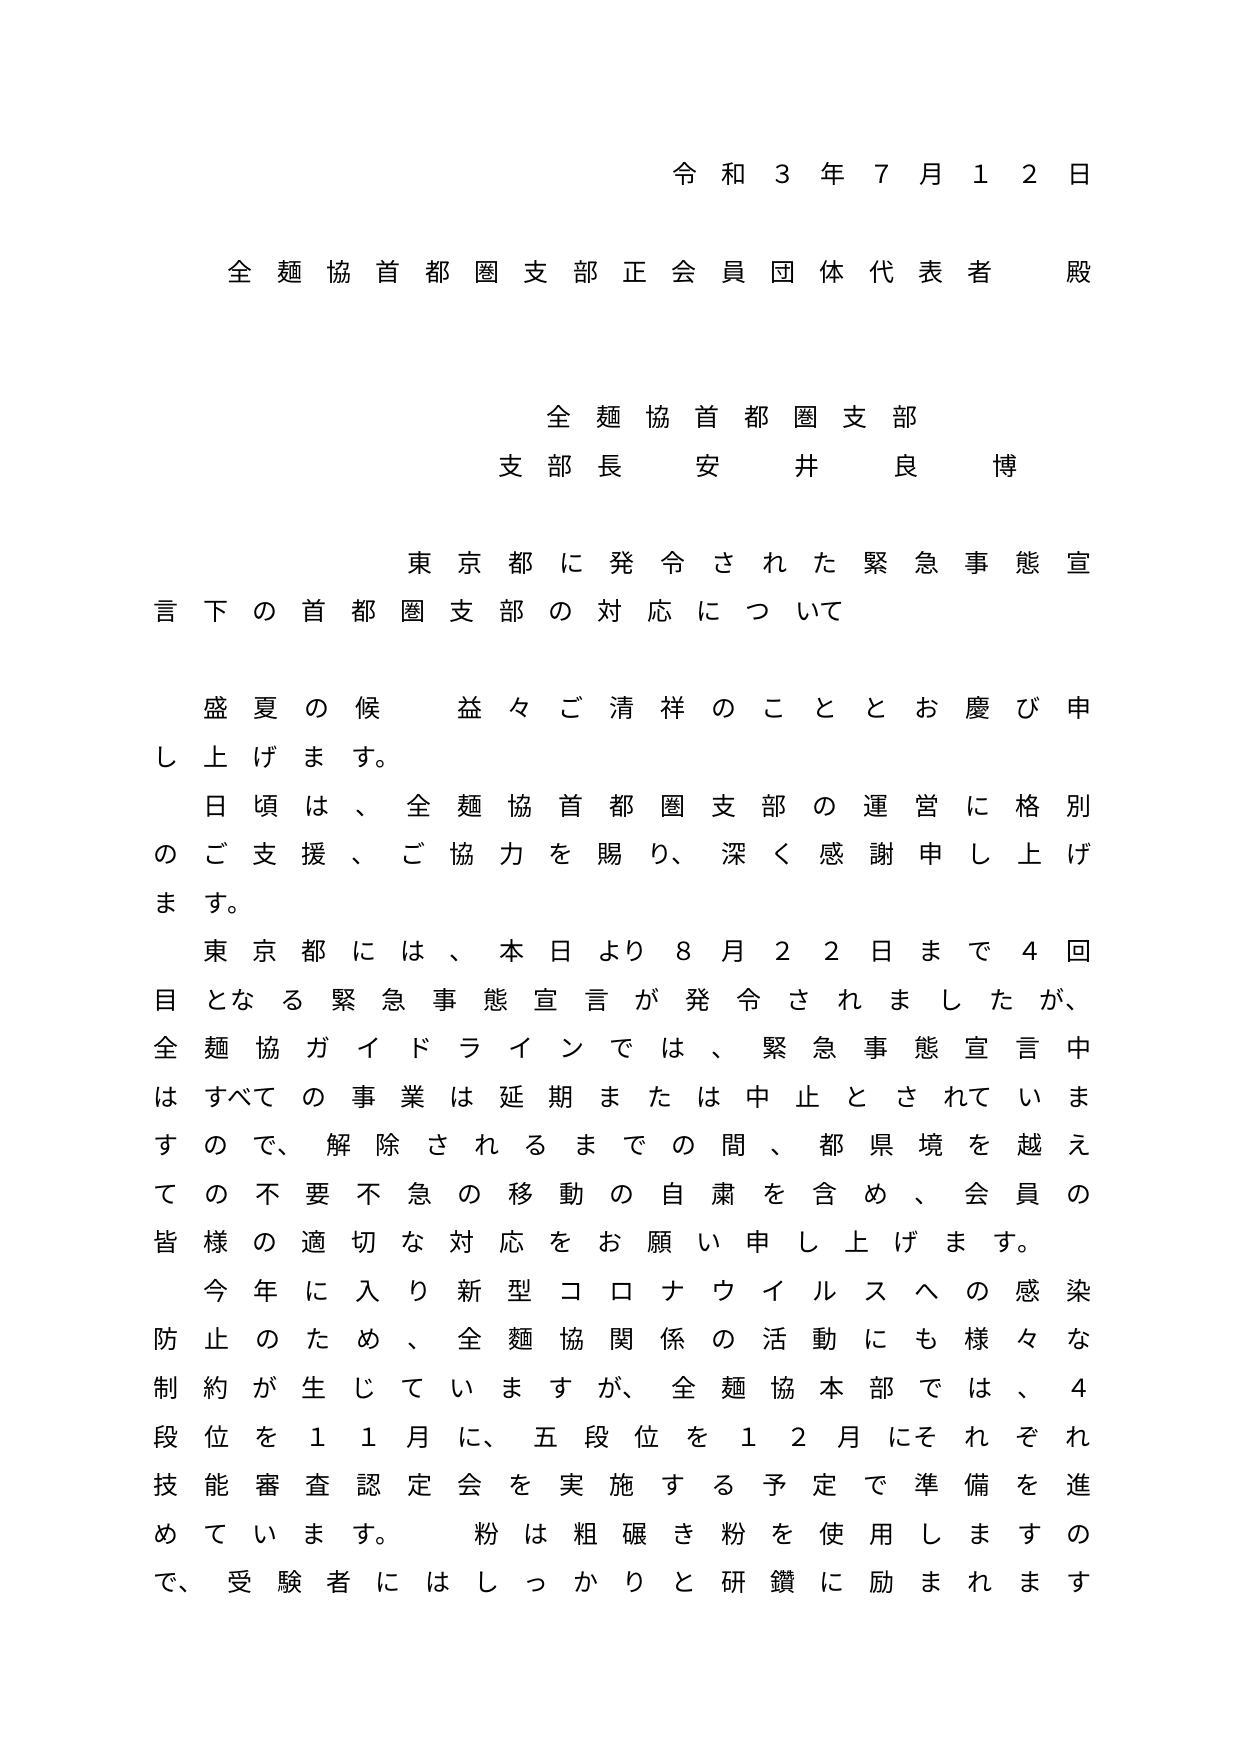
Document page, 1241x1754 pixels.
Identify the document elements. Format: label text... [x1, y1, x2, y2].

text 支部長 安 井 良 博 [153, 440, 1041, 489]
text 全麺協首都圏支部正会員団体代表者 殿 [153, 246, 1116, 294]
text 盛夏の候 益々ご清祥のこととお慶び申し上げます。 [153, 683, 1116, 780]
text 令和３年７月１２日 [153, 149, 1116, 197]
text 日頃は、全麺協首都圏支部の運営に格別のご支援、ご協力を賜り、深く感謝申し上げます。 [153, 780, 1116, 926]
text 全麺協首都圏支部 [153, 392, 941, 440]
text 東京都には、本日より８月２２日まで４回目となる緊急事態宣言が発令されましたが、全麺協ガイドラインでは、緊急事態宣言中はすべての事業は延期または中止とされていますので、解除されるまでの間、都県境を越えての不要不急の移動の自粛を含め、会員の皆様の適切な対応をお願い申し上げます。 [153, 926, 1116, 1265]
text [153, 1265, 1116, 1605]
text 東京都に発令された緊急事態宣言下の首都圏支部の対応について [153, 537, 1116, 634]
